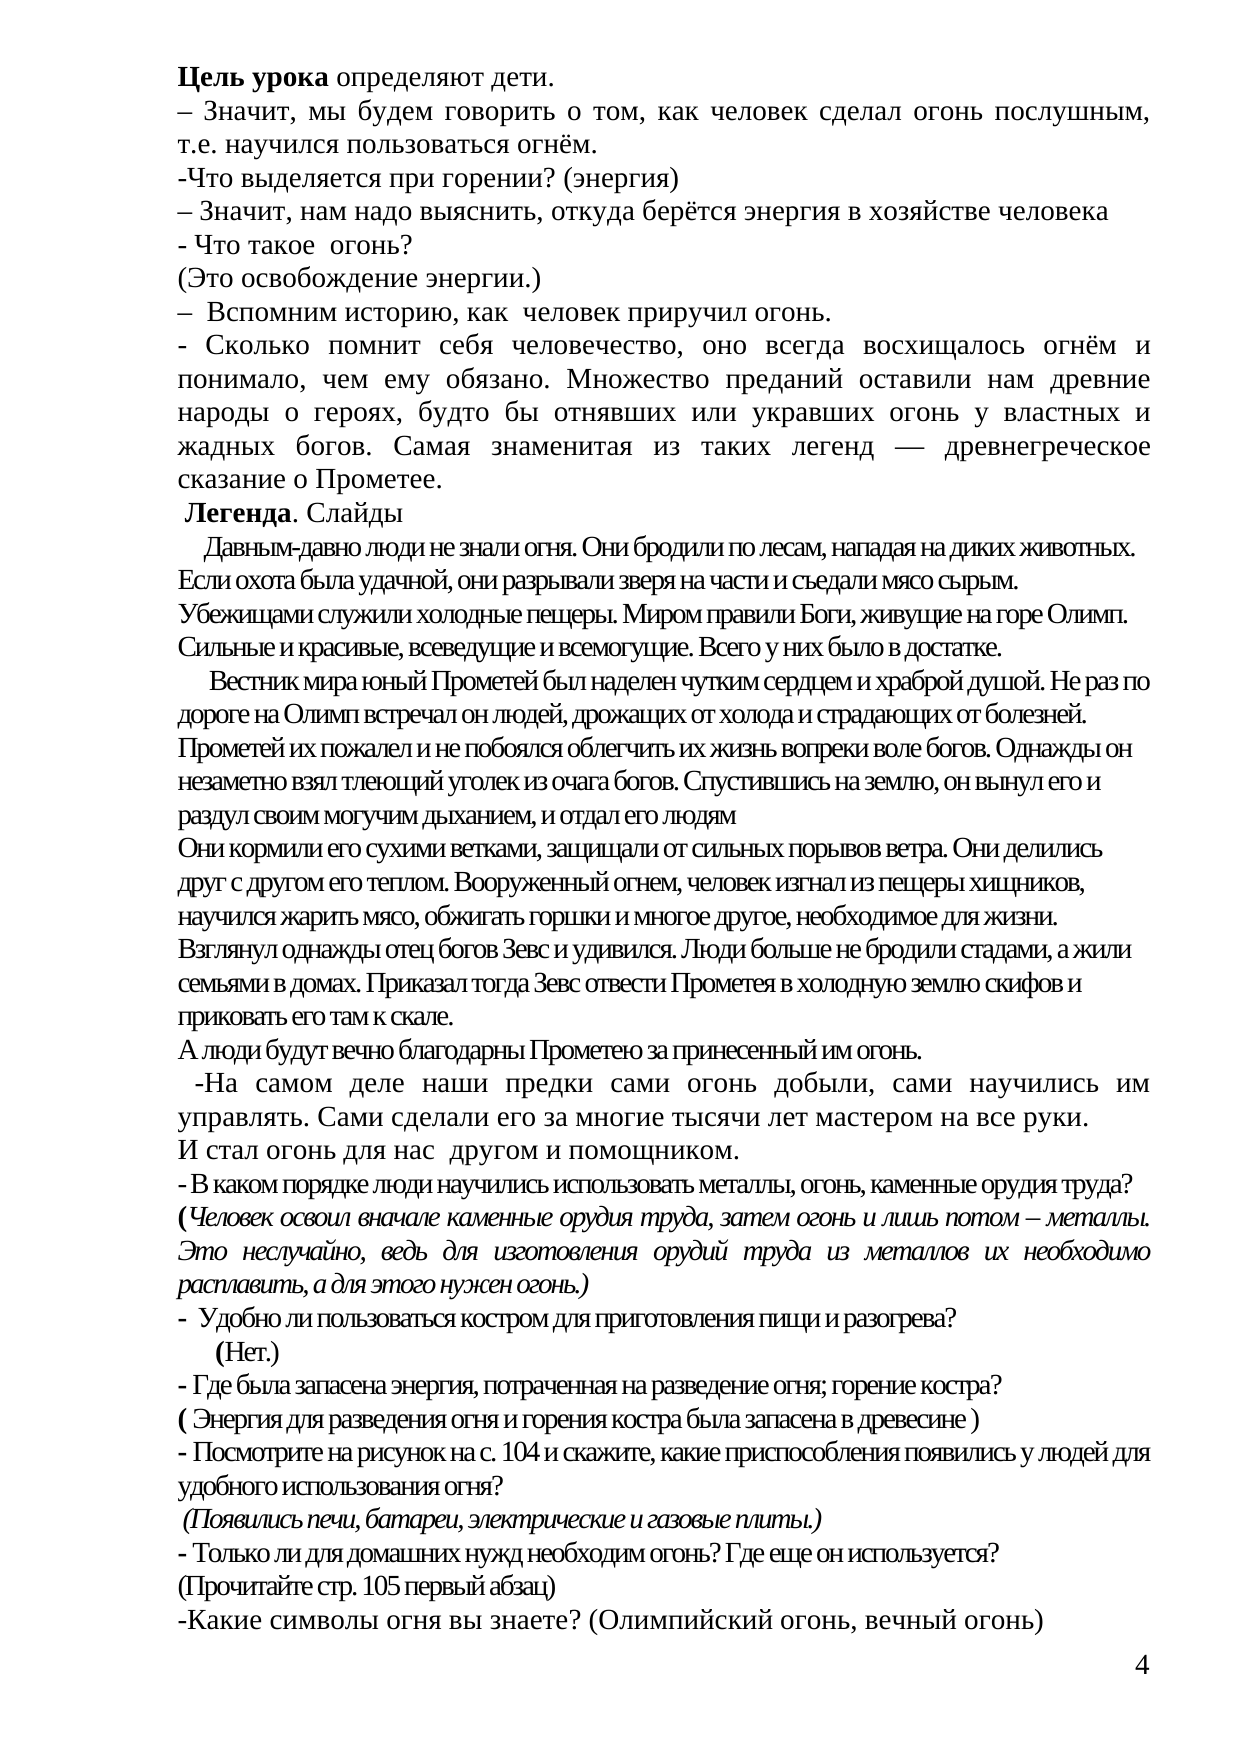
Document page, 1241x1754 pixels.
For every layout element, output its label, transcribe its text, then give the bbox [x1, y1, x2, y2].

text -Что выделяется при горении? (энергия) [177, 160, 1152, 193]
text И стал огонь для нас другом и помощником. [177, 1132, 1152, 1166]
text - Посмотрите на рисунок на с. 104 и скажите, какие приспособления появились у людей для удобного использования огня? [177, 1434, 1152, 1501]
text (Прочитайте стр. 105 первый абзац) [177, 1568, 1152, 1602]
text (Человек освоил вначале каменные орудия труда, затем огонь и лишь потом – металлы. Это неслучайно, ведь для изготовления орудий труда из металлов их необходимо расплавить, а для этого нужен огонь.) [177, 1199, 1152, 1300]
text - Только ли для домашних нужд необходим огонь? Где еще он используется? [177, 1535, 1152, 1568]
text - Что такое огонь? [177, 227, 1152, 260]
text – Значит, нам надо выяснить, откуда берётся энергия в хозяйстве человека [177, 193, 1152, 227]
text ( Энергия для разведения огня и горения костра была запасена в древесине ) [177, 1401, 1152, 1434]
text А люди будут вечно благодарны Прометею за принесенный им огонь. [177, 1032, 1152, 1065]
text - В каком порядке люди научились использовать металлы, огонь, каменные орудия труда? [177, 1166, 1152, 1199]
text – Значит, мы будем говорить о том, как человек сделал огонь послушным, т.е. научился пользоваться огнём. [177, 93, 1152, 160]
text Они кормили его сухими ветками, защищали от сильных порывов ветра. Они делились друг с другом его теплом. Вооруженный огнем, человек изгнал из пещеры хищников, научился жарить мясо, обжигать горшки и многое другое, необходимое для жизни. [177, 831, 1152, 931]
text Взглянул однажды отец богов Зевс и удивился. Люди больше не бродили стадами, а жили семьями в домах. Приказал тогда Зевс отвести Прометея в холодную землю скифов и приковать его там к скале. [177, 931, 1152, 1032]
text - Где была запасена энергия, потраченная на разведение огня; горение костра? [177, 1367, 1152, 1401]
text (Появились печи, батареи, электрические и газовые плиты.) [177, 1501, 1152, 1535]
text - Сколько помнит себя человечество, оно всегда восхищалось огнём и понимало, чем ему обязано. Множество преданий оставили нам древние народы о героях, будто бы отнявших или укравших огонь у властных и жадных богов. Самая знаменитая из таких легенд — древнегреческое сказание о Прометее. [177, 327, 1152, 495]
text Вестник мира юный Прометей был наделен чутким сердцем и храброй душой. Не раз по дороге на Олимп встречал он людей, дрожащих от холода и страдающих от болезней. Прометей их пожалел и не побоялся облегчить их жизнь вопреки воле богов. Однажды он незаметно взял тлеющий уголек из очага богов. Спустившись на землю, он вынул его и раздул своим могучим дыханием, и отдал его людям [177, 663, 1152, 831]
text -На самом деле наши предки сами огонь добыли, сами научились им управлять. Сами сделали его за многие тысячи лет мастером на все руки. [177, 1065, 1152, 1132]
text – Вспомним историю, как человек приручил огонь. [177, 294, 1152, 327]
text Цель урока определяют дети. [177, 59, 1152, 93]
text - Удобно ли пользоваться костром для приготовления пищи и разогрева? [177, 1300, 1152, 1334]
text Давным-давно люди не знали огня. Они бродили по лесам, нападая на диких животных. Если охота была удачной, они разрывали зверя на части и съедали мясо сырым. Убежищами служили холодные пещеры. Миром правили Боги, живущие на горе Олимп. Сильные и красивые, всеведущие и всемогущие. Всего у них было в достатке. [177, 529, 1152, 663]
text Легенда. Слайды [177, 495, 1152, 529]
text -Какие символы огня вы знаете? (Олимпийский огонь, вечный огонь) [177, 1602, 1152, 1636]
text (Это освобождение энергии.) [177, 260, 1152, 294]
text (Нет.) [177, 1334, 1152, 1367]
